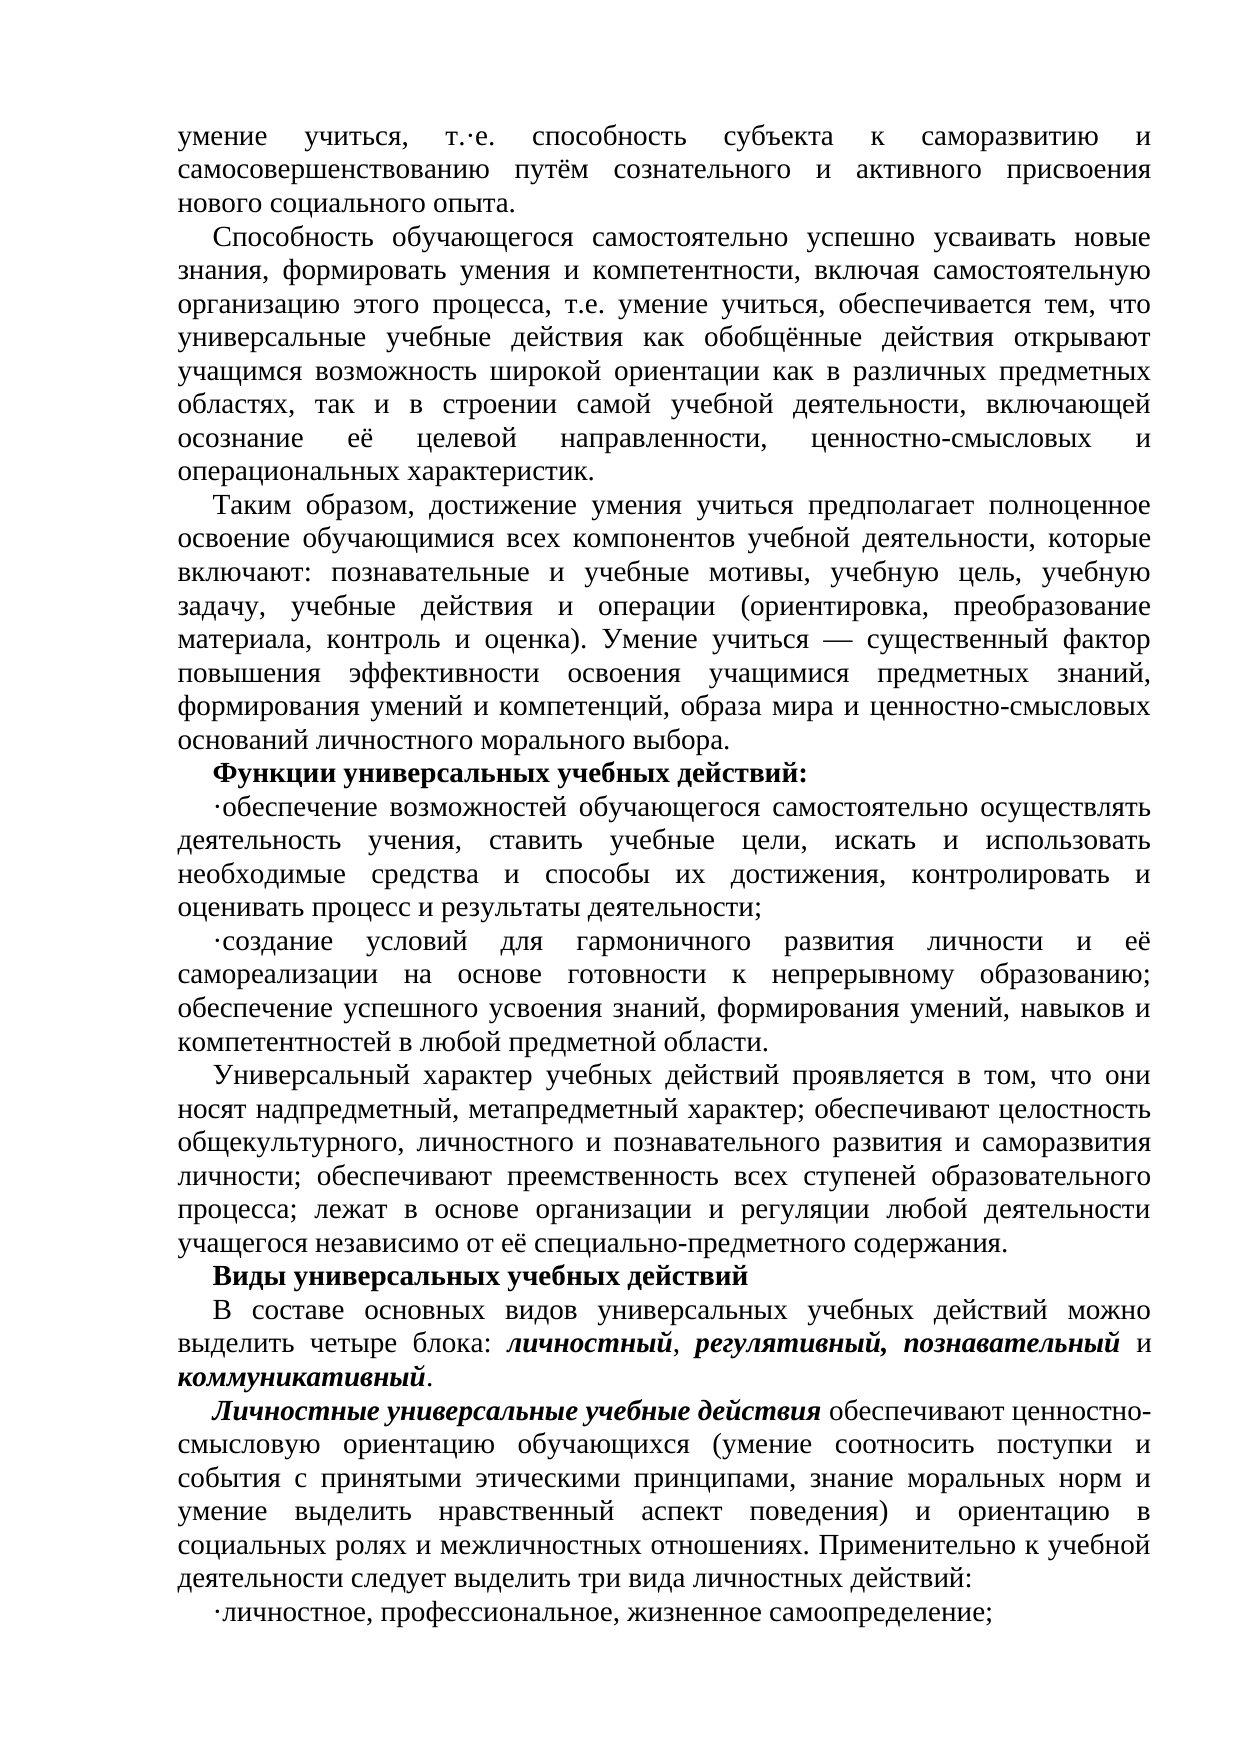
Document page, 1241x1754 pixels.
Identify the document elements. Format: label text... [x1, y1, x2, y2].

text Функции универсальных учебных действий: [177, 755, 1152, 789]
text Виды универсальных учебных действий [177, 1258, 1152, 1292]
text Таким образом, достижение умения учиться предполагает полноценное освоение обучающимися всех компонентов учебной деятельности, которые включают: познавательные и учебные мотивы, учебную цель, учебную задачу, учебные действия и операции (ориентировка, преобразование материала, контроль и оценка). Умение учиться — существенный фактор повышения эффективности освоения учащимися предметных знаний, формирования умений и компетенций, образа мира и ценностно-смысловых оснований личностного морального выбора. [177, 487, 1152, 755]
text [177, 118, 1152, 219]
text Универсальный характер учебных действий проявляется в том, что они носят надпредметный, метапредметный характер; обеспечивают целостность общекультурного, личностного и познавательного развития и саморазвития личности; обеспечивают преемственность всех ступеней образовательного процесса; лежат в основе организации и регуляции любой деятельности учащегося независимо от её специально-предметного содержания. [177, 1057, 1152, 1258]
text Способность обучающегося самостоятельно успешно усваивать новые знания, формировать умения и компетентности, включая самостоятельную организацию этого процесса, т.е. умение учиться, обеспечивается тем, что универсальные учебные действия как обобщённые действия открывают учащимся возможность широкой ориентации как в различных предметных областях, так и в строении самой учебной деятельности, включающей осознание её целевой направленности, ценностно-смысловых и операциональных характеристик. [177, 219, 1152, 487]
text ·обеспечение возможностей обучающегося самостоятельно осуществлять деятельность учения, ставить учебные цели, искать и использовать необходимые средства и способы их достижения, контролировать и оценивать процесс и результаты деятельности; [177, 789, 1152, 923]
text ·личностное, профессиональное, жизненное самоопределение; [177, 1594, 1152, 1627]
text ·создание условий для гармоничного развития личности и её самореализации на основе готовности к непрерывному образованию; обеспечение успешного усвоения знаний, формирования умений, навыков и компетентностей в любой предметной области. [177, 923, 1152, 1057]
text Личностные универсальные учебные действия обеспечивают ценностно-смысловую ориентацию обучающихся (умение соотносить поступки и события с принятыми этическими принципами, знание моральных норм и умение выделить нравственный аспект поведения) и ориентацию в социальных ролях и межличностных отношениях. Применительно к учебной деятельности следует выделить три вида личностных действий: [177, 1393, 1152, 1594]
text В составе основных видов универсальных учебных действий можно выделить четыре блока: личностный, регулятивный, познавательный и коммуникативный. [177, 1292, 1152, 1393]
